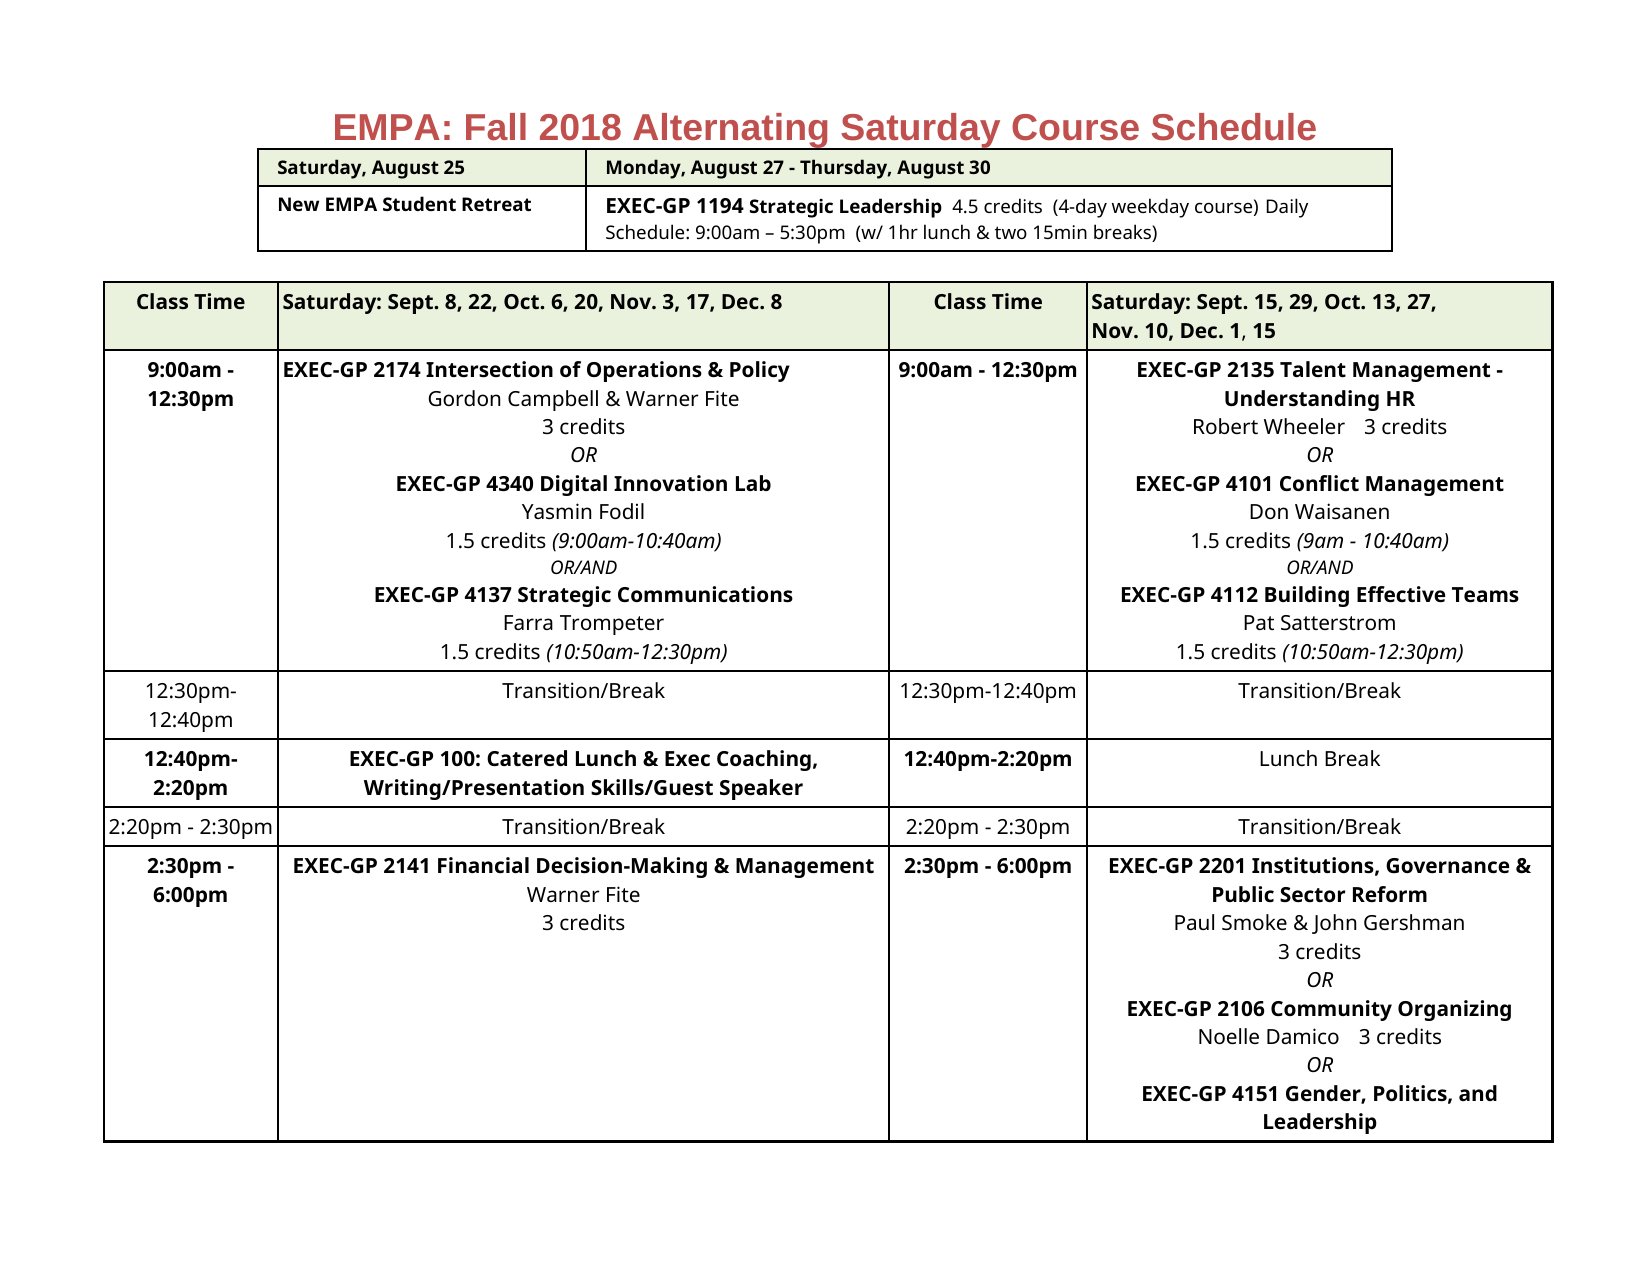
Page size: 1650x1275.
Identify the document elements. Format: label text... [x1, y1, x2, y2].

text EMPA: Fall 2018 Alternating Saturday Course Schedule [105, 105, 1545, 148]
table_header Class Time [890, 283, 1086, 349]
table_cell Lunch Break [1088, 740, 1551, 806]
table_header Saturday, August 25 [259, 150, 585, 185]
table_cell 12:40pm-2:20pm [105, 740, 277, 806]
table_cell Transition/Break [1088, 808, 1551, 845]
table_cell EXEC-GP 2174 Intersection of Operations & Policy Gordon Campbell & Warner Fite 3 credits OR EXEC-GP 4340 Digital Innovation Lab Yasmin Fodil 1.5 credits (9:00am-10:40am) OR/AND EXEC-GP 4137 Strategic Communications Farra Trompeter 1.5 credits (10:50am-12:30pm) [279, 351, 888, 670]
table_header Class Time [105, 283, 277, 349]
table_cell 2:30pm - 6:00pm [890, 847, 1086, 1140]
table_cell 2:20pm - 2:30pm [890, 808, 1086, 845]
table_cell Transition/Break [279, 672, 888, 738]
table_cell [1088, 847, 1551, 1140]
table_cell 12:30pm-12:40pm [105, 672, 277, 738]
table_cell 2:30pm - 6:00pm [105, 847, 277, 1140]
table_cell EXEC-GP 100: Catered Lunch & Exec Coaching, Writing/Presentation Skills/Guest Speaker [279, 740, 888, 806]
table_cell Transition/Break [1088, 672, 1551, 738]
table_cell 9:00am - 12:30pm [105, 351, 277, 670]
table_header Monday, August 27 - Thursday, August 30 [587, 150, 1391, 185]
table_cell 9:00am - 12:30pm [890, 351, 1086, 670]
table_cell 12:40pm-2:20pm [890, 740, 1086, 806]
table_cell EXEC-GP 2135 Talent Management - Understanding HR Robert Wheeler 3 credits OR EXEC-GP 4101 Conflict Management Don Waisanen 1.5 credits (9am - 10:40am) OR/AND EXEC-GP 4112 Building Effective Teams Pat Satterstrom 1.5 credits (10:50am-12:30pm) [1088, 351, 1551, 670]
table_header Saturday: Sept. 8, 22, Oct. 6, 20, Nov. 3, 17, Dec. 8 [279, 283, 888, 349]
table_header Saturday: Sept. 15, 29, Oct. 13, 27, Nov. 10, Dec. 1, 15 [1088, 283, 1551, 349]
table_cell New EMPA Student Retreat [259, 187, 585, 250]
table_cell EXEC-GP 1194 Strategic Leadership 4.5 credits (4-day weekday course) Daily Schedule: 9:00am – 5:30pm (w/ 1hr lunch & two 15min breaks) [587, 187, 1391, 250]
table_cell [279, 847, 888, 1140]
table_cell Transition/Break [279, 808, 888, 845]
table_cell 12:30pm-12:40pm [890, 672, 1086, 738]
table_cell 2:20pm - 2:30pm [105, 808, 277, 845]
